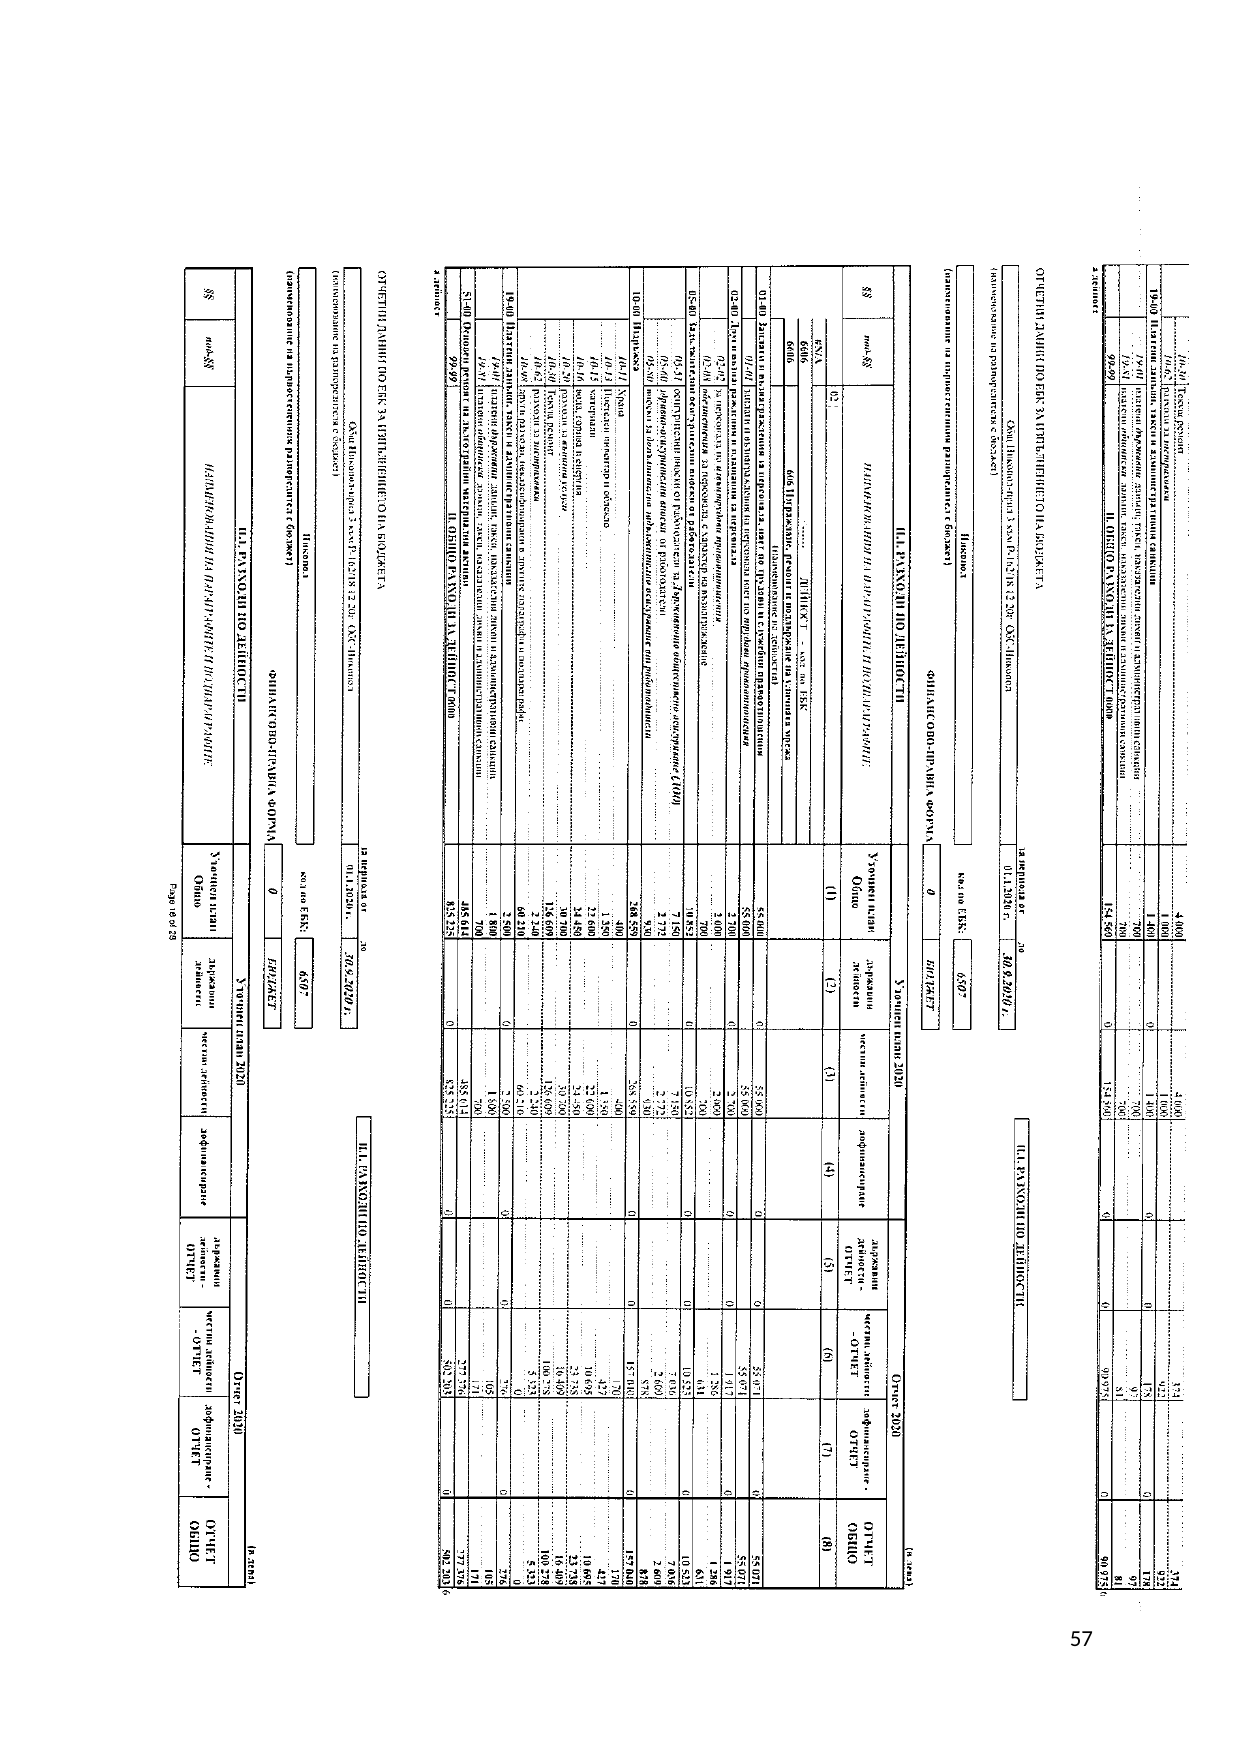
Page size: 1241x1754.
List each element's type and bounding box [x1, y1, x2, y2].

picture [147, 147, 1239, 1622]
